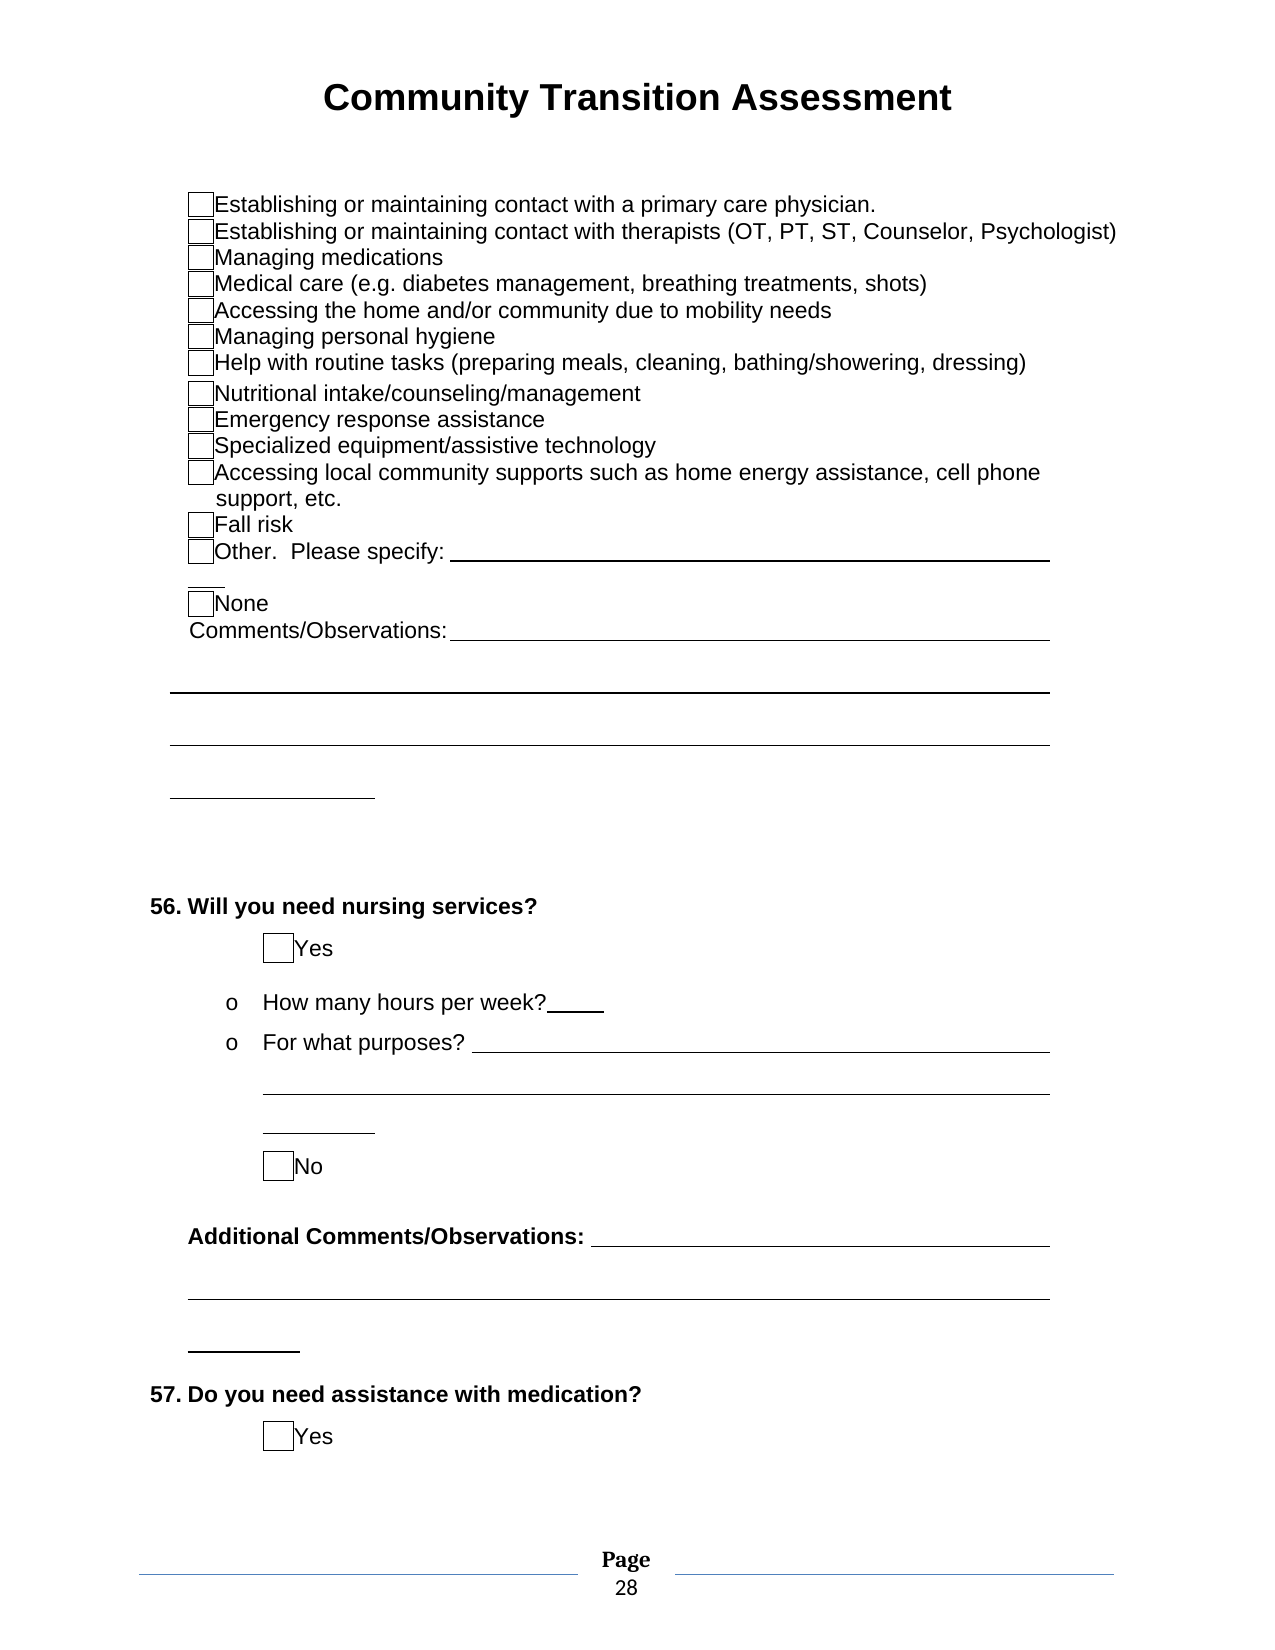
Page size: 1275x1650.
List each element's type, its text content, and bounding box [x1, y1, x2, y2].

list Additional Comments/Observations: [187, 1223, 1125, 1355]
text Other. Please specify: [187, 538, 1125, 590]
list Will you need nursing services? [150, 893, 1125, 919]
list For what purposes? [225, 1029, 1125, 1137]
text Comments/Observations: [169, 617, 1125, 801]
text Managing medications [187, 244, 1125, 270]
text Specialized equipment/assistive technology [187, 432, 1125, 459]
text Yes [225, 1420, 1125, 1451]
text Accessing local community supports such as home energy assistance, cell phone support, etc. [187, 459, 1125, 511]
text Fall risk [187, 511, 1125, 538]
list How many hours per week? [225, 988, 1125, 1017]
text Help with routine tasks (preparing meals, cleaning, bathing/showering, dressing) [187, 349, 1125, 376]
text No [225, 1150, 1125, 1181]
text None [187, 590, 1125, 617]
text Establishing or maintaining contact with a primary care physician. [187, 191, 1125, 218]
text Nutritional intake/counseling/management [187, 379, 1125, 406]
text Managing personal hygiene [187, 323, 1125, 349]
text Medical care (e.g. diabetes management, breathing treatments, shots) [187, 270, 1125, 297]
list Do you need assistance with medication? [150, 1381, 1125, 1408]
text Accessing the home and/or community due to mobility needs [187, 297, 1125, 323]
text Emergency response assistance [187, 406, 1125, 432]
text Yes [225, 932, 1125, 963]
text Establishing or maintaining contact with therapists (OT, PT, ST, Counselor, Psychologist) [187, 218, 1125, 244]
